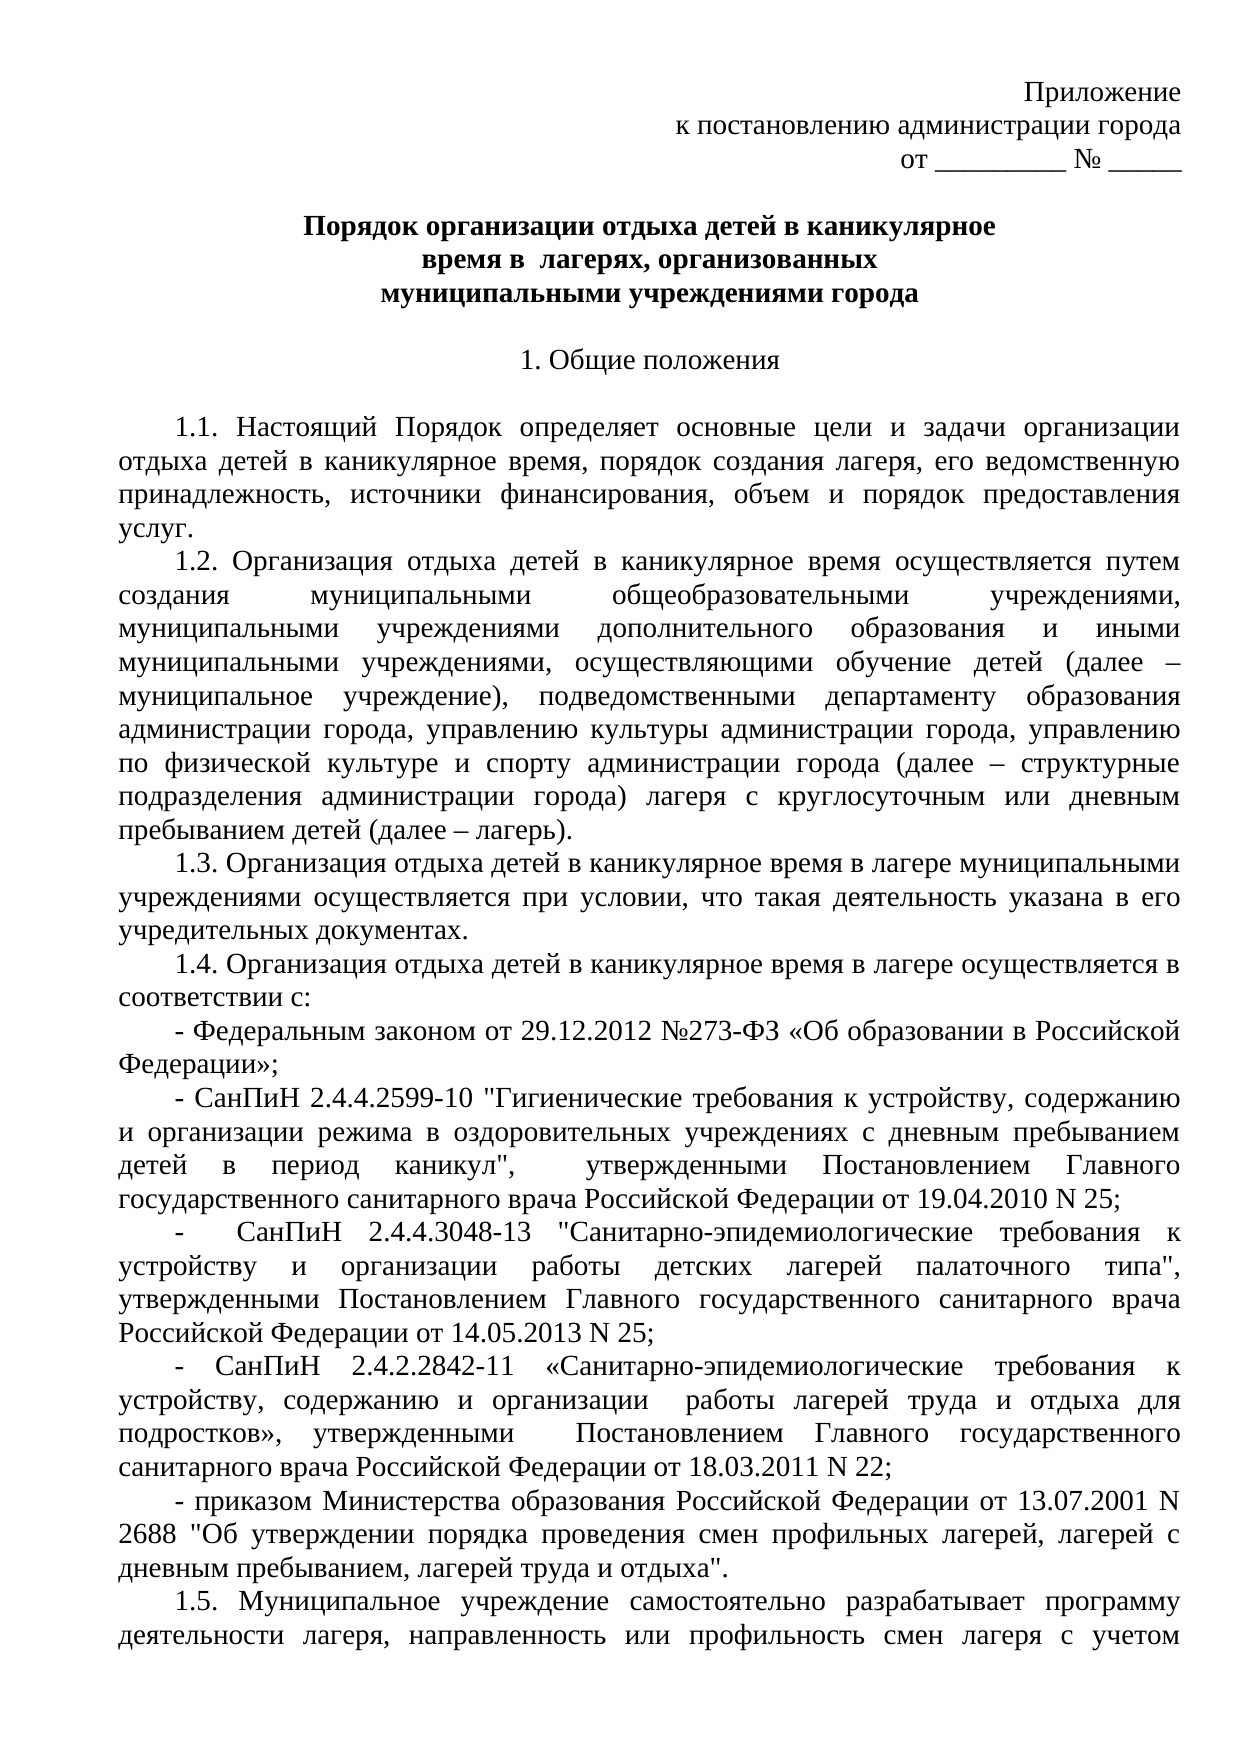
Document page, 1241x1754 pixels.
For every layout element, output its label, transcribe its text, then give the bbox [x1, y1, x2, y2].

text от _________ № _____ [118, 141, 1181, 174]
title время в лагерях, организованных [118, 242, 1181, 275]
text 1. Общие положения [118, 342, 1181, 376]
text к постановлению администрации города [118, 107, 1181, 141]
text 1.2. Организация отдыха детей в каникулярное время осуществляется путем создания муниципальными общеобразовательными учреждениями, муниципальными учреждениями дополнительного образования и иными муниципальными учреждениями, осуществляющими обучение детей (далее – муниципальное учреждение), подведомственными департаменту образования администрации города, управлению культуры администрации города, управлению по физической культуре и спорту администрации города (далее – структурные подразделения администрации города) лагеря с круглосуточным или дневным пребыванием детей (далее – лагерь). [118, 543, 1181, 845]
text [118, 1583, 1181, 1650]
text - СанПиН 2.4.4.2599-10 "Гигиенические требования к устройству, содержанию и организации режима в оздоровительных учреждениях с дневным пребыванием детей в период каникул", утвержденными Постановлением Главного государственного санитарного врача Российской Федерации от 19.04.2010 N 25; [118, 1080, 1181, 1214]
text - СанПиН 2.4.4.3048-13 "Санитарно-эпидемиологические требования к устройству и организации работы детских лагерей палаточного типа", утвержденными Постановлением Главного государственного санитарного врача Российской Федерации от 14.05.2013 N 25; [118, 1214, 1181, 1348]
title Порядок организации отдыха детей в каникулярное [118, 208, 1181, 242]
title муниципальными учреждениями города [118, 275, 1181, 309]
text 1.1. Настоящий Порядок определяет основные цели и задачи организации отдыха детей в каникулярное время, порядок создания лагеря, его ведомственную принадлежность, источники финансирования, объем и порядок предоставления услуг. [118, 409, 1181, 543]
text 1.4. Организация отдыха детей в каникулярное время в лагере осуществляется в соответствии с: [118, 946, 1181, 1013]
text - приказом Министерства образования Российской Федерации от 13.07.2001 N 2688 "Об утверждении порядка проведения смен профильных лагерей, лагерей с дневным пребыванием, лагерей труда и отдыха". [118, 1483, 1181, 1583]
text 1.3. Организация отдыха детей в каникулярное время в лагере муниципальными учреждениями осуществляется при условии, что такая деятельность указана в его учредительных документах. [118, 845, 1181, 946]
text - СанПиН 2.4.2.2842-11 «Санитарно-эпидемиологические требования к устройству, содержанию и организации работы лагерей труда и отдыха для подростков», утвержденными Постановлением Главного государственного санитарного врача Российской Федерации от 18.03.2011 N 22; [118, 1348, 1181, 1483]
text - Федеральным законом от 29.12.2012 №273-ФЗ «Об образовании в Российской Федерации»; [118, 1013, 1181, 1080]
text Приложение [118, 74, 1181, 107]
